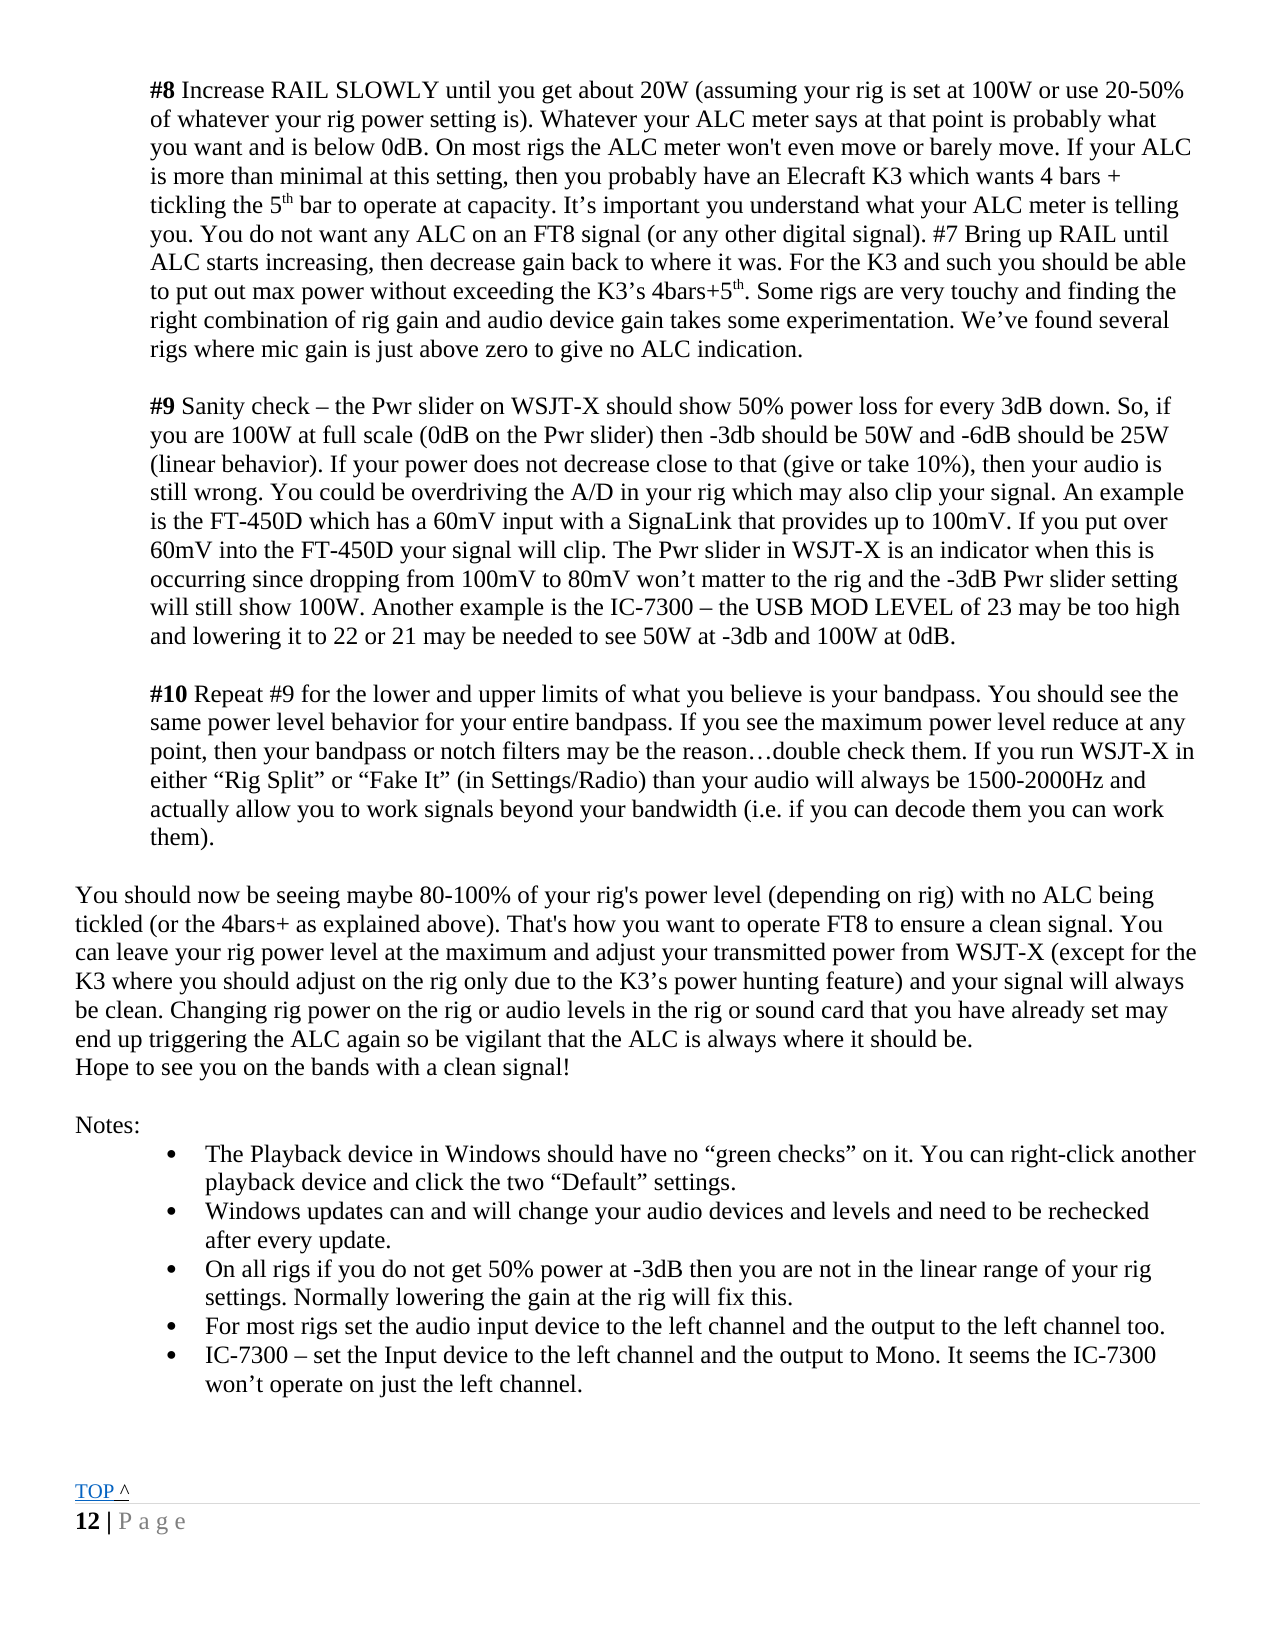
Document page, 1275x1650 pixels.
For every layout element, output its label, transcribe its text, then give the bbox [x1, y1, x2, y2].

text TOP ^ [75, 1479, 1200, 1503]
list For most rigs set the audio input device to the left channel and the output to the left channel too. [167, 1311, 1200, 1340]
text You should now be seeing maybe 80-100% of your rig's power level (depending on rig) with no ALC being tickled (or the 4bars+ as explained above). That's how you want to operate FT8 to ensure a clean signal. You can leave your rig power level at the maximum and adjust your transmitted power from WSJT-X (except for the K3 where you should adjust on the rig only due to the K3’s power hunting feature) and your signal will always be clean. Changing rig power on the rig or audio levels in the rig or sound card that you have already set may end up triggering the ALC again so be vigilant that the ALC is always where it should be. [75, 880, 1200, 1052]
text Hope to see you on the bands with a clean signal! [75, 1052, 1200, 1081]
list The Playback device in Windows should have no “green checks” on it. You can right-click another playback device and click the two “Default” settings. [167, 1139, 1200, 1196]
list On all rigs if you do not get 50% power at -3dB then you are not in the linear range of your rig settings. Normally lowering the gain at the rig will fix this. [167, 1254, 1200, 1311]
text #10 Repeat #9 for the lower and upper limits of what you believe is your bandpass. You should see the same power level behavior for your entire bandpass. If you see the maximum power level reduce at any point, then your bandpass or notch filters may be the reason…double check them. If you run WSJT-X in either “Rig Split” or “Fake It” (in Settings/Radio) than your audio will always be 1500-2000Hz and actually allow you to work signals beyond your bandwidth (i.e. if you can decode them you can work them). [150, 679, 1200, 851]
text #9 Sanity check – the Pwr slider on WSJT-X should show 50% power loss for every 3dB down. So, if you are 100W at full scale (0dB on the Pwr slider) then -3db should be 50W and -6dB should be 25W (linear behavior). If your power does not decrease close to that (give or take 10%), then your audio is still wrong. You could be overdriving the A/D in your rig which may also clip your signal. An example is the FT-450D which has a 60mV input with a SignaLink that provides up to 100mV. If you put over 60mV into the FT-450D your signal will clip. The Pwr slider in WSJT-X is an indicator when this is occurring since dropping from 100mV to 80mV won’t matter to the rig and the -3dB Pwr slider setting will still show 100W. Another example is the IC-7300 – the USB MOD LEVEL of 23 may be too high and lowering it to 22 or 21 may be needed to see 50W at -3db and 100W at 0dB. [150, 391, 1200, 650]
text Notes: [75, 1110, 1200, 1139]
list IC-7300 – set the Input device to the left channel and the output to Mono. It seems the IC-7300 won’t operate on just the left channel. [167, 1340, 1200, 1397]
list Windows updates can and will change your audio devices and levels and need to be rechecked after every update. [167, 1196, 1200, 1254]
text #8 Increase RAIL SLOWLY until you get about 20W (assuming your rig is set at 100W or use 20-50% of whatever your rig power setting is). Whatever your ALC meter says at that point is probably what you want and is below 0dB. On most rigs the ALC meter won't even move or barely move. If your ALC is more than minimal at this setting, then you probably have an Elecraft K3 which wants 4 bars + tickling the 5th bar to operate at capacity. It’s important you understand what your ALC meter is telling you. You do not want any ALC on an FT8 signal (or any other digital signal). #7 Bring up RAIL until ALC starts increasing, then decrease gain back to where it was. For the K3 and such you should be able to put out max power without exceeding the K3’s 4bars+5th. Some rigs are very touchy and finding the right combination of rig gain and audio device gain takes some experimentation. We’ve found several rigs where mic gain is just above zero to give no ALC indication. [150, 75, 1200, 362]
